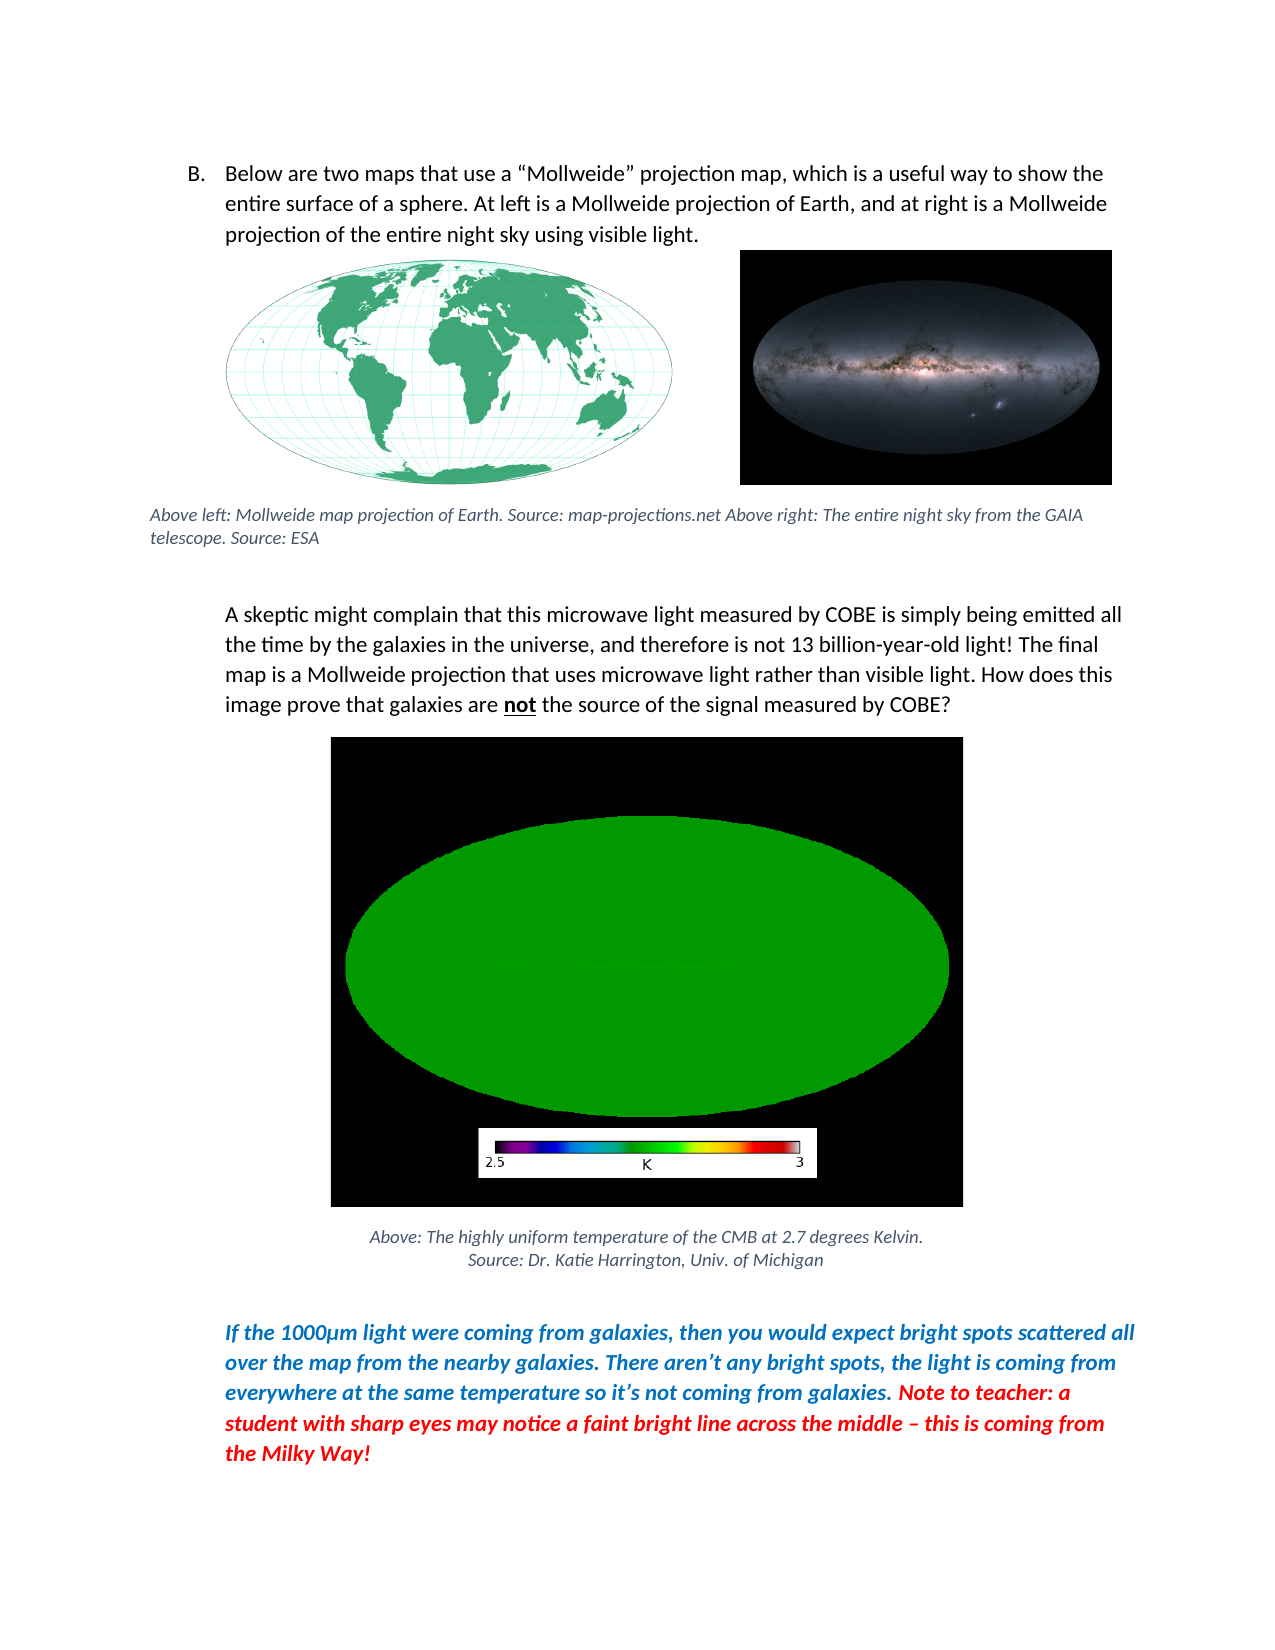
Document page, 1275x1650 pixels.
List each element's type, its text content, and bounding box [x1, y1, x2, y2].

picture [225, 259, 673, 485]
text Source: Dr. Katie Harrington, Univ. of Michigan [150, 1248, 1144, 1271]
text Above left: Mollweide map projection of Earth. Source: map-projections.net Above right: The entire night sky from the GAIA telescope. Source: ESA [150, 503, 1144, 549]
list Below are two maps that use a “Mollweide” projection map, which is a useful way to show the entire surface of a sphere. At left is a Mollweide projection of Earth, and at right is a Mollweide projection of the entire night sky using visible light. [187, 159, 1144, 248]
picture [330, 737, 964, 1207]
list A skeptic might complain that this microwave light measured by COBE is simply being emitted all the time by the galaxies in the universe, and therefore is not 13 billion-year-old light! The final map is a Mollweide projection that uses microwave light rather than visible light. How does this image prove that galaxies are not the source of the signal measured by COBE? [225, 600, 1144, 718]
text If the 1000µm light were coming from galaxies, then you would expect bright spots scattered all over the map from the nearby galaxies. There aren’t any bright spots, the light is coming from everywhere at the same temperature so it’s not coming from galaxies. Note to teacher: a student with sharp eyes may notice a faint bright line across the middle – this is coming from the Milky Way! [225, 1318, 1144, 1467]
picture [740, 250, 1112, 485]
text Above: The highly uniform temperature of the CMB at 2.7 degrees Kelvin. [150, 1225, 1144, 1248]
